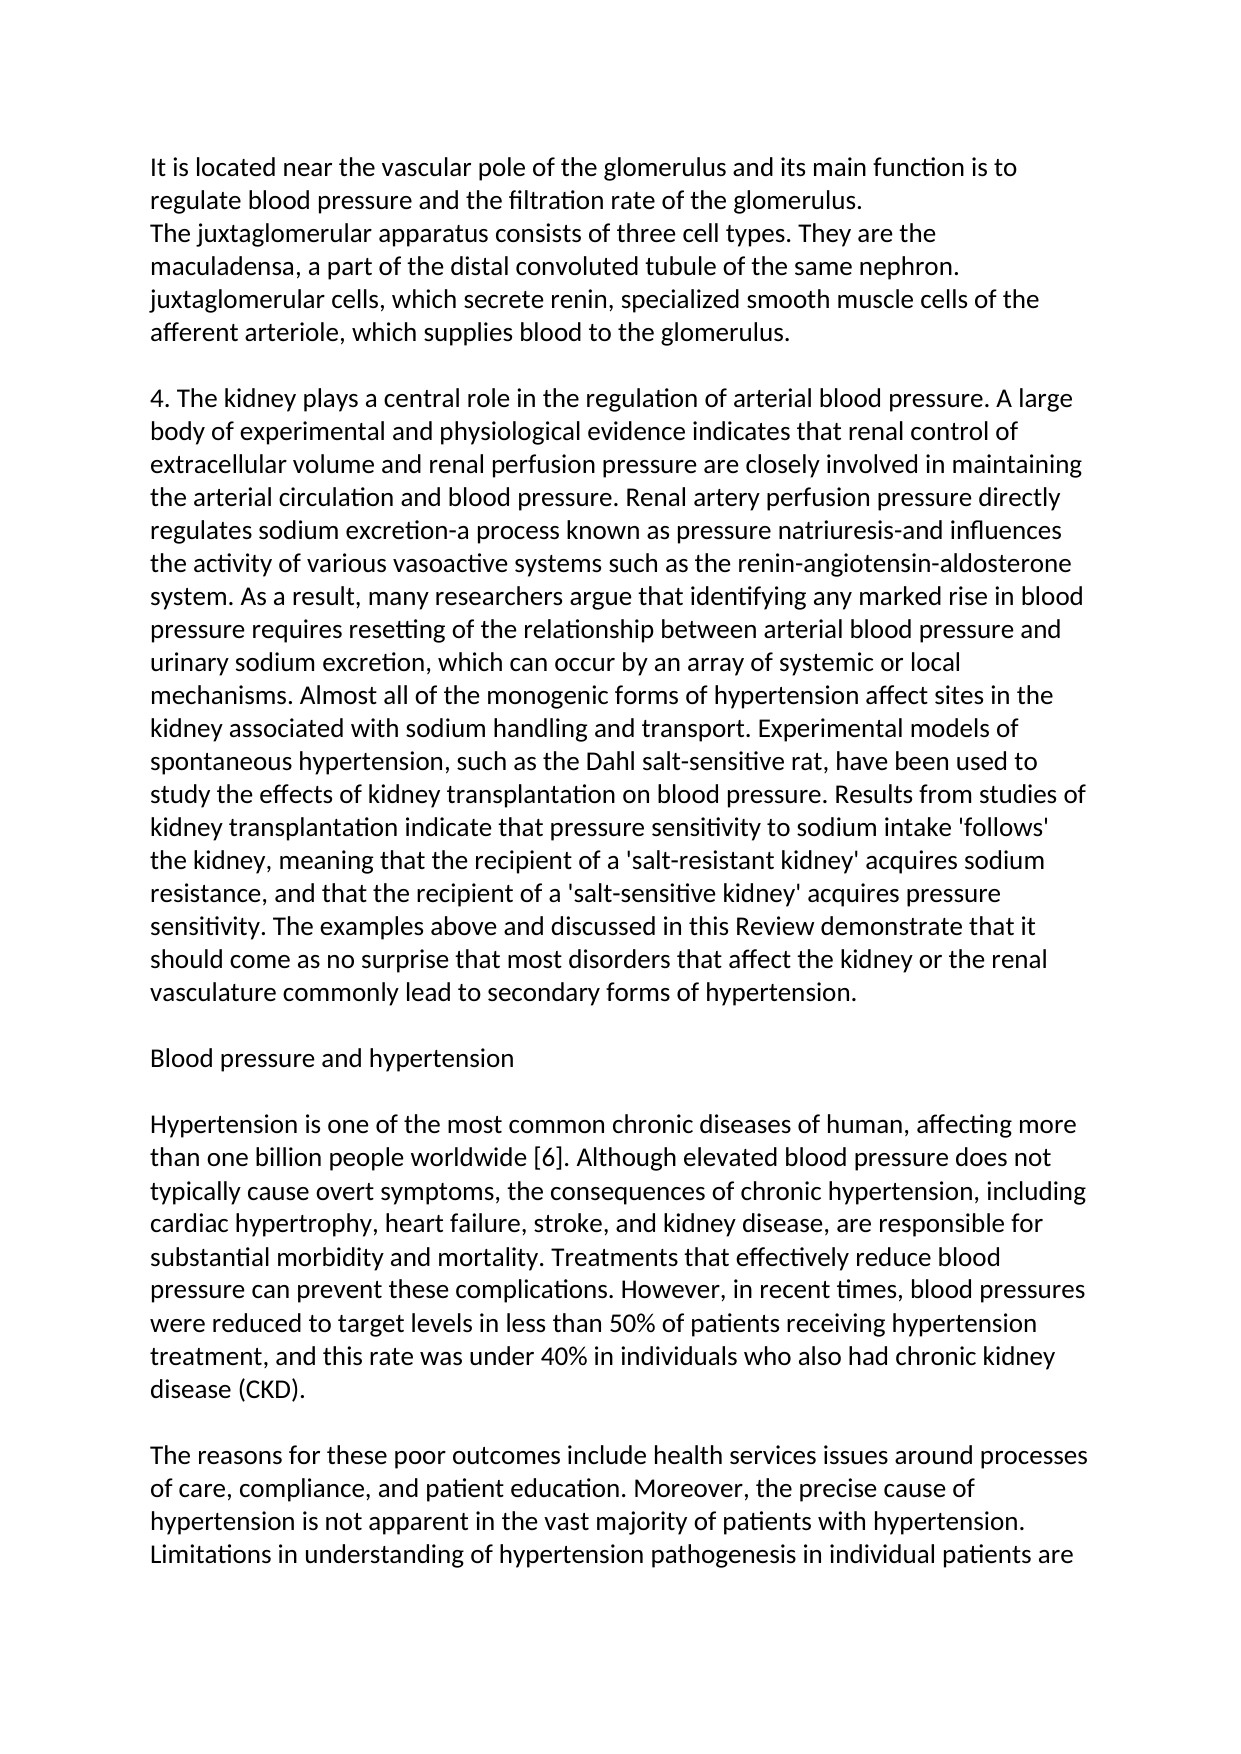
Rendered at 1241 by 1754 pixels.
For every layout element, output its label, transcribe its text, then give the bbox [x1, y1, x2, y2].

text Blood pressure and hypertension [150, 1042, 1090, 1074]
text The juxtaglomerular apparatus consists of three cell types. They are the maculadensa, a part of the distal convoluted tubule of the same nephron. juxtaglomerular cells, which secrete renin, specialized smooth muscle cells of the afferent arteriole, which supplies blood to the glomerulus. [150, 216, 1090, 348]
text 4. The kidney plays a central role in the regulation of arterial blood pressure. A large body of experimental and physiological evidence indicates that renal control of extracellular volume and renal perfusion pressure are closely involved in maintaining the arterial circulation and blood pressure. Renal artery perfusion pressure directly regulates sodium excretion-a process known as pressure natriuresis-and influences the activity of various vasoactive systems such as the renin-angiotensin-aldosterone system. As a result, many researchers argue that identifying any marked rise in blood pressure requires resetting of the relationship between arterial blood pressure and urinary sodium excretion, which can occur by an array of systemic or local mechanisms. Almost all of the monogenic forms of hypertension affect sites in the kidney associated with sodium handling and transport. Experimental models of spontaneous hypertension, such as the Dahl salt-sensitive rat, have been used to study the effects of kidney transplantation on blood pressure. Results from studies of kidney transplantation indicate that pressure sensitivity to sodium intake 'follows' the kidney, meaning that the recipient of a 'salt-resistant kidney' acquires sodium resistance, and that the recipient of a 'salt-sensitive kidney' acquires pressure sensitivity. The examples above and discussed in this Review demonstrate that it should come as no surprise that most disorders that affect the kidney or the renal vasculature commonly lead to secondary forms of hypertension. [150, 381, 1090, 1008]
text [150, 1438, 1090, 1570]
text It is located near the vascular pole of the glomerulus and its main function is to regulate blood pressure and the filtration rate of the glomerulus. [150, 150, 1090, 216]
text Hypertension is one of the most common chronic diseases of human, affecting more than one billion people worldwide [6]. Although elevated blood pressure does not typically cause overt symptoms, the consequences of chronic hypertension, including cardiac hypertrophy, heart failure, stroke, and kidney disease, are responsible for substantial morbidity and mortality. Treatments that effectively reduce blood pressure can prevent these complications. However, in recent times, blood pressures were reduced to target levels in less than 50% of patients receiving hypertension treatment, and this rate was under 40% in individuals who also had chronic kidney disease (CKD). [150, 1108, 1090, 1405]
